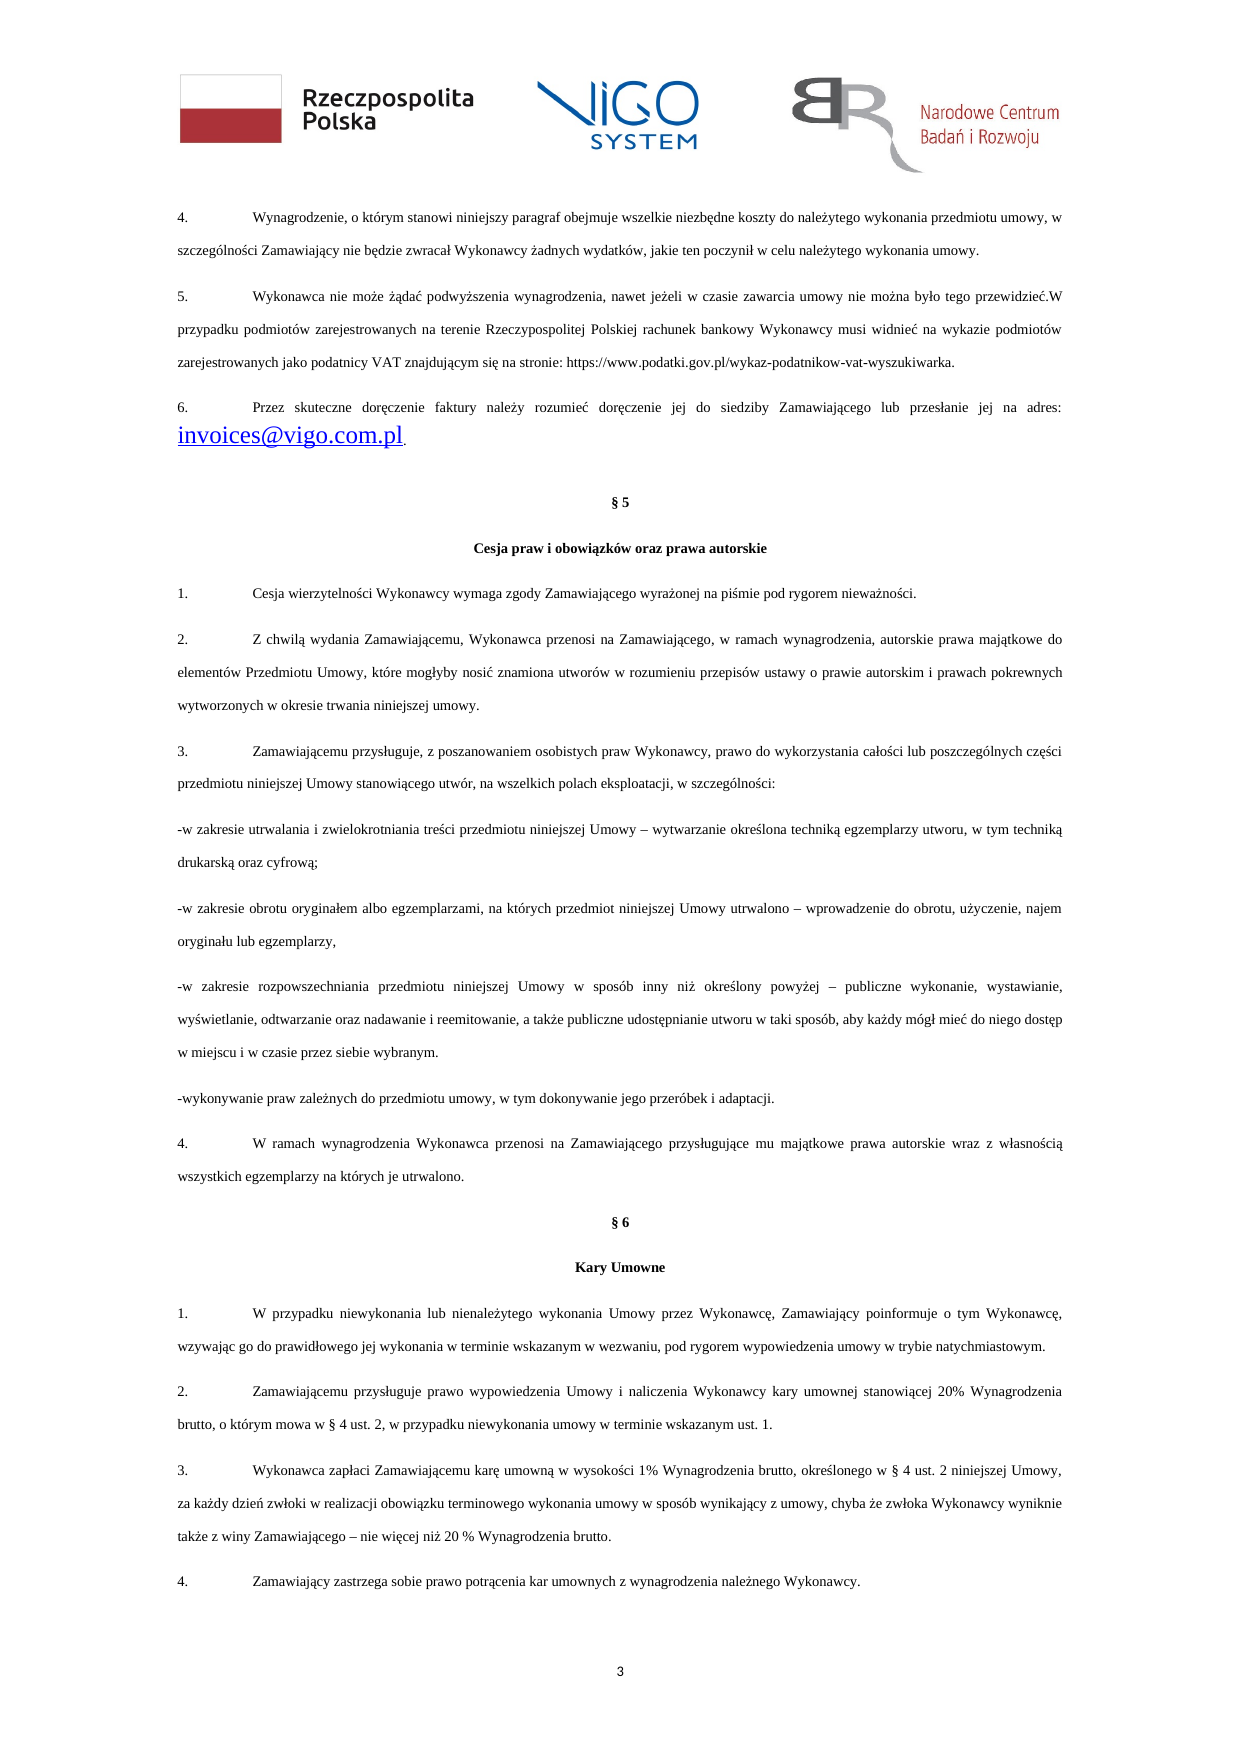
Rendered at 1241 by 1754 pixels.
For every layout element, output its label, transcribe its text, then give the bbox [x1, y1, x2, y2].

list Cesja wierzytelności Wykonawcy wymaga zgody Zamawiającego wyrażonej na piśmie pod rygorem nieważności. [177, 573, 1063, 602]
list W ramach wynagrodzenia Wykonawca przenosi na Zamawiającego przysługujące mu majątkowe prawa autorskie wraz z własnością wszystkich egzemplarzy na których je utrwalono. [177, 1123, 1063, 1185]
text 2. Zamawiającemu przysługuje prawo wypowiedzenia Umowy i naliczenia Wykonawcy kary umownej stanowiącej 20% Wynagrodzenia brutto, o którym mowa w § 4 ust. 2, w przypadku niewykonania umowy w terminie wskazanym ust. 1. [177, 1371, 1063, 1433]
text 3. Wykonawca zapłaci Zamawiającemu karę umowną w wysokości 1% Wynagrodzenia brutto, określonego w § 4 ust. 2 niniejszej Umowy, za każdy dzień zwłoki w realizacji obowiązku terminowego wykonania umowy w sposób wynikający z umowy, chyba że zwłoka Wykonawcy wyniknie także z winy Zamawiającego – nie więcej niż 20 % Wynagrodzenia brutto. [177, 1450, 1063, 1544]
text -w zakresie rozpowszechniania przedmiotu niniejszej Umowy w sposób inny niż określony powyżej – publiczne wykonanie, wystawianie, wyświetlanie, odtwarzanie oraz nadawanie i reemitowanie, a także publiczne udostępnianie utworu w taki sposób, aby każdy mógł mieć do niego dostęp w miejscu i w czasie przez siebie wybranym. [177, 966, 1063, 1061]
list Z chwilą wydania Zamawiającemu, Wykonawca przenosi na Zamawiającego, w ramach wynagrodzenia, autorskie prawa majątkowe do elementów Przedmiotu Umowy, które mogłyby nosić znamiona utworów w rozumieniu przepisów ustawy o prawie autorskim i prawach pokrewnych wytworzonych w okresie trwania niniejszej umowy. [177, 619, 1063, 713]
text 4. Wynagrodzenie, o którym stanowi niniejszy paragraf obejmuje wszelkie niezbędne koszty do należytego wykonania przedmiotu umowy, w szczególności Zamawiający nie będzie zwracał Wykonawcy żadnych wydatków, jakie ten poczynił w celu należytego wykonania umowy. [177, 197, 1063, 259]
text 1. W przypadku niewykonania lub nienależytego wykonania Umowy przez Wykonawcę, Zamawiający poinformuje o tym Wykonawcę, wzywając go do prawidłowego jej wykonania w terminie wskazanym w wezwaniu, pod rygorem wypowiedzenia umowy w trybie natychmiastowym. [177, 1293, 1063, 1354]
picture [177, 73, 1063, 178]
text § 6 [177, 1202, 1063, 1230]
text -wykonywanie praw zależnych do przedmiotu umowy, w tym dokonywanie jego przeróbek i adaptacji. [177, 1077, 1063, 1106]
text Kary Umowne [177, 1247, 1063, 1276]
text 4. Zamawiający zastrzega sobie prawo potrącenia kar umownych z wynagrodzenia należnego Wykonawcy. [177, 1561, 1063, 1590]
list Zamawiającemu przysługuje, z poszanowaniem osobistych praw Wykonawcy, prawo do wykorzystania całości lub poszczególnych części przedmiotu niniejszej Umowy stanowiącego utwór, na wszelkich polach eksploatacji, w szczególności: [177, 730, 1063, 792]
text 5. Wykonawca nie może żądać podwyższenia wynagrodzenia, nawet jeżeli w czasie zawarcia umowy nie można było tego przewidzieć.W przypadku podmiotów zarejestrowanych na terenie Rzeczypospolitej Polskiej rachunek bankowy Wykonawcy musi widnieć na wykazie podmiotów zarejestrowanych jako podatnicy VAT znajdującym się na stronie: https://www.podatki.gov.pl/wykaz-podatnikow-vat-wyszukiwarka. [177, 275, 1063, 370]
text -w zakresie obrotu oryginałem albo egzemplarzami, na których przedmiot niniejszej Umowy utrwalono – wprowadzenie do obrotu, użyczenie, najem oryginału lub egzemplarzy, [177, 887, 1063, 949]
text § 5 [177, 482, 1063, 511]
text Cesja praw i obowiązków oraz prawa autorskie [177, 528, 1063, 556]
text 6. Przez skuteczne doręczenie faktury należy rozumieć doręczenie jej do siedziby Zamawiającego lub przesłanie jej na adres: invoices@vigo.com.pl. [177, 387, 1063, 449]
text -w zakresie utrwalania i zwielokrotniania treści przedmiotu niniejszej Umowy – wytwarzanie określona techniką egzemplarzy utworu, w tym techniką drukarską oraz cyfrową; [177, 809, 1063, 871]
